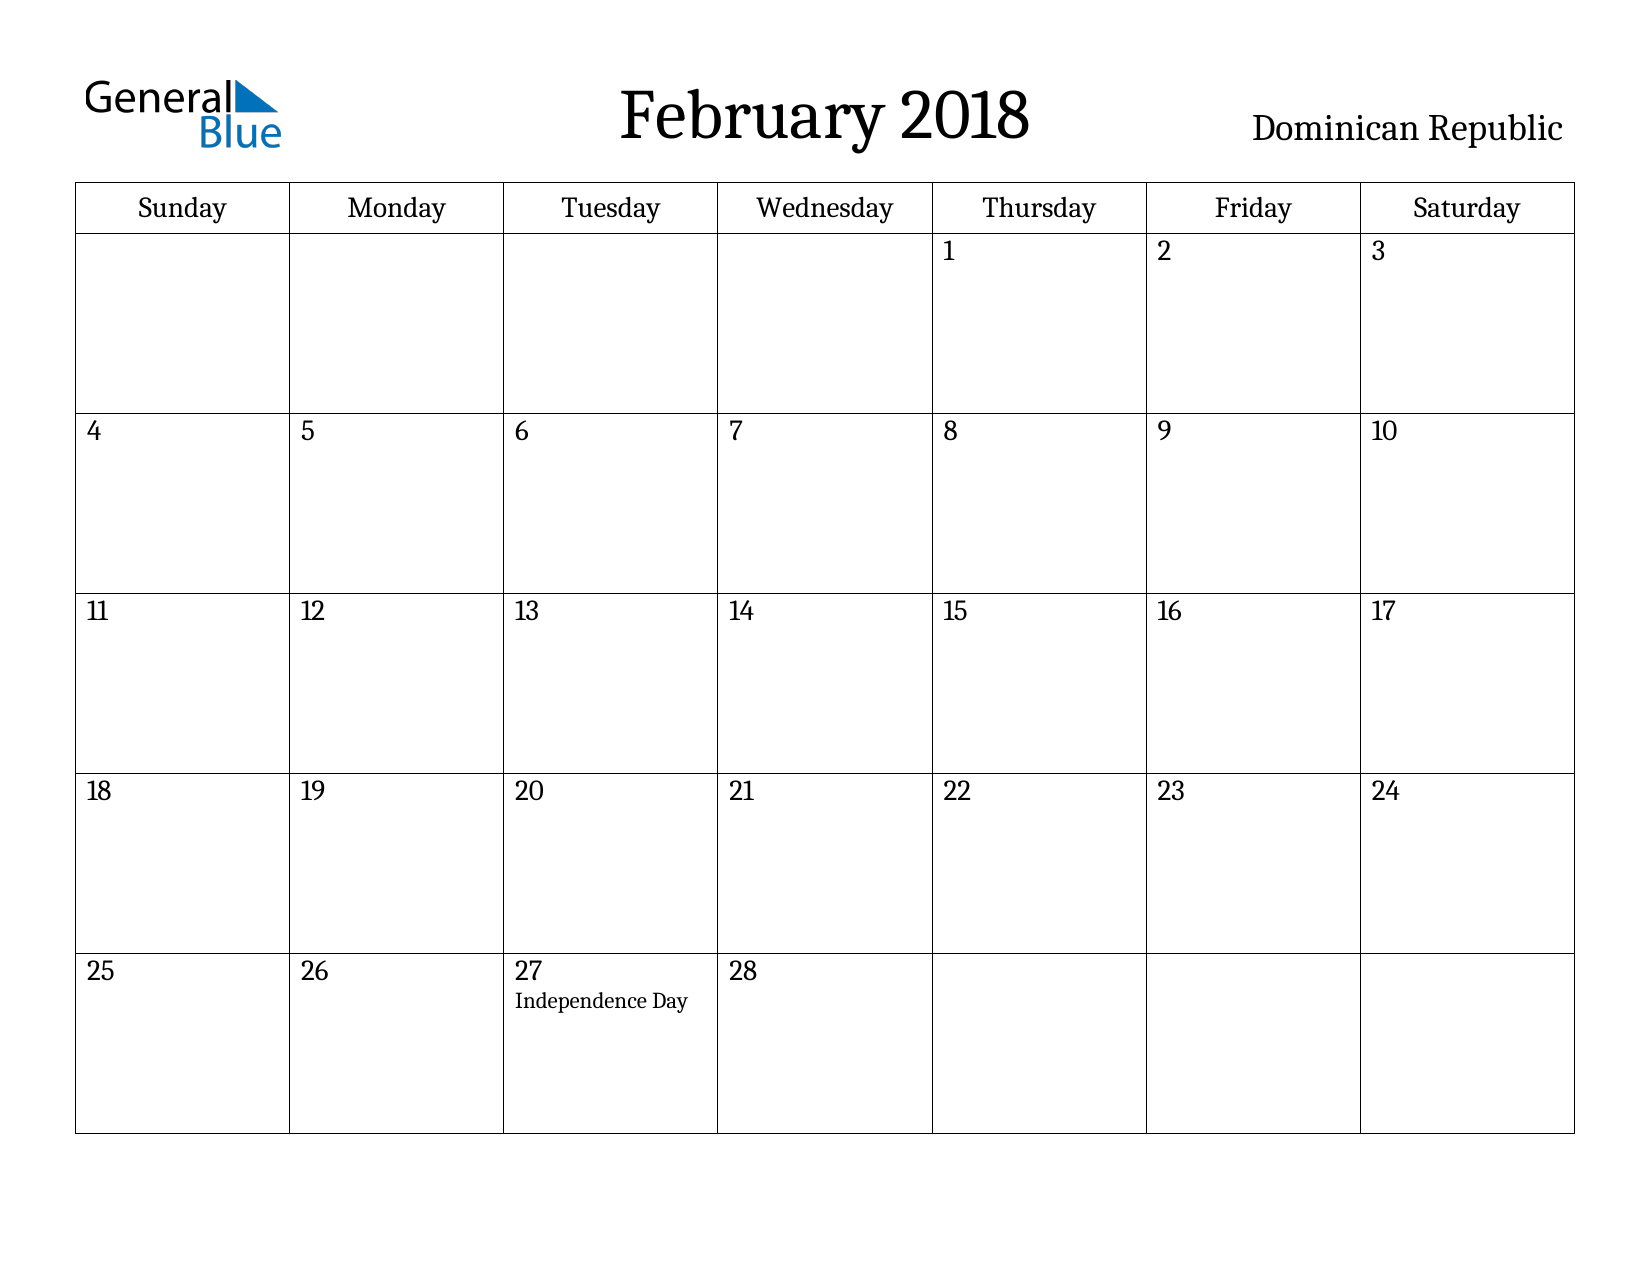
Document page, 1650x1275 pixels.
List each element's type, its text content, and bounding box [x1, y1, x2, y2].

table_cell [718, 808, 932, 953]
table_cell [1361, 627, 1574, 773]
table_cell 23 [1147, 774, 1360, 807]
table_cell 13 [504, 594, 717, 627]
table_cell 22 [933, 774, 1146, 807]
table_cell [290, 808, 503, 953]
table_cell [76, 267, 289, 413]
table_cell [290, 627, 503, 773]
table_cell [504, 448, 717, 593]
table_cell 7 [718, 414, 932, 447]
table_cell 27 [504, 954, 717, 987]
table_cell [1147, 808, 1360, 953]
table_cell 14 [718, 594, 932, 627]
table_cell 15 [933, 594, 1146, 627]
table_header February 2018 [504, 75, 1146, 182]
table_cell [718, 988, 932, 1133]
table_cell [1361, 808, 1574, 953]
table_cell 20 [504, 774, 717, 807]
table_cell [718, 234, 932, 267]
table_cell 10 [1361, 414, 1574, 447]
table_cell [290, 988, 503, 1133]
table_cell [290, 267, 503, 413]
table_cell [290, 448, 503, 593]
table_cell [1361, 448, 1574, 593]
table_cell Friday [1147, 183, 1360, 233]
table_cell 11 [76, 594, 289, 627]
table_cell [933, 988, 1146, 1133]
table_cell 17 [1361, 594, 1574, 627]
table_cell [933, 954, 1146, 987]
table_cell [76, 627, 289, 773]
table_cell [504, 234, 717, 267]
table_cell 3 [1361, 234, 1574, 267]
table_cell [933, 808, 1146, 953]
table_cell Thursday [933, 183, 1146, 233]
table_cell 4 [76, 414, 289, 447]
table_cell 21 [718, 774, 932, 807]
table_cell 5 [290, 414, 503, 447]
table_cell [504, 267, 717, 413]
table_cell [1147, 267, 1360, 413]
table_cell 19 [290, 774, 503, 807]
table_cell [933, 627, 1146, 773]
table_cell [1147, 954, 1360, 987]
table_cell [1361, 267, 1574, 413]
table_cell [76, 988, 289, 1133]
table_cell [504, 627, 717, 773]
table_cell Sunday [76, 183, 289, 233]
table_cell Wednesday [718, 183, 932, 233]
table_cell Monday [290, 183, 503, 233]
table_cell 6 [504, 414, 717, 447]
table_cell Saturday [1361, 183, 1574, 233]
table_cell Independence Day [504, 988, 717, 1133]
table_cell [933, 267, 1146, 413]
table_cell [76, 808, 289, 953]
table_cell 12 [290, 594, 503, 627]
table_cell [290, 234, 503, 267]
table_cell [76, 448, 289, 593]
table_cell [1147, 988, 1360, 1133]
table_cell [1361, 988, 1574, 1133]
picture [86, 80, 281, 148]
table_cell [718, 627, 932, 773]
table_cell [1361, 954, 1574, 987]
table_cell 26 [290, 954, 503, 987]
table_cell [1147, 627, 1360, 773]
table_cell Tuesday [504, 183, 717, 233]
table_cell 8 [933, 414, 1146, 447]
table_cell 1 [933, 234, 1146, 267]
table_cell 18 [76, 774, 289, 807]
table_cell 2 [1147, 234, 1360, 267]
table_header Dominican Republic [1146, 75, 1574, 182]
table_cell 28 [718, 954, 932, 987]
table_cell [718, 448, 932, 593]
table_cell 25 [76, 954, 289, 987]
table_cell 16 [1147, 594, 1360, 627]
table_cell 9 [1147, 414, 1360, 447]
table_cell 24 [1361, 774, 1574, 807]
table_cell [1147, 448, 1360, 593]
table_cell [933, 448, 1146, 593]
table_cell [76, 234, 289, 267]
table_cell [718, 267, 932, 413]
table_header [76, 75, 503, 182]
table_cell [504, 808, 717, 953]
